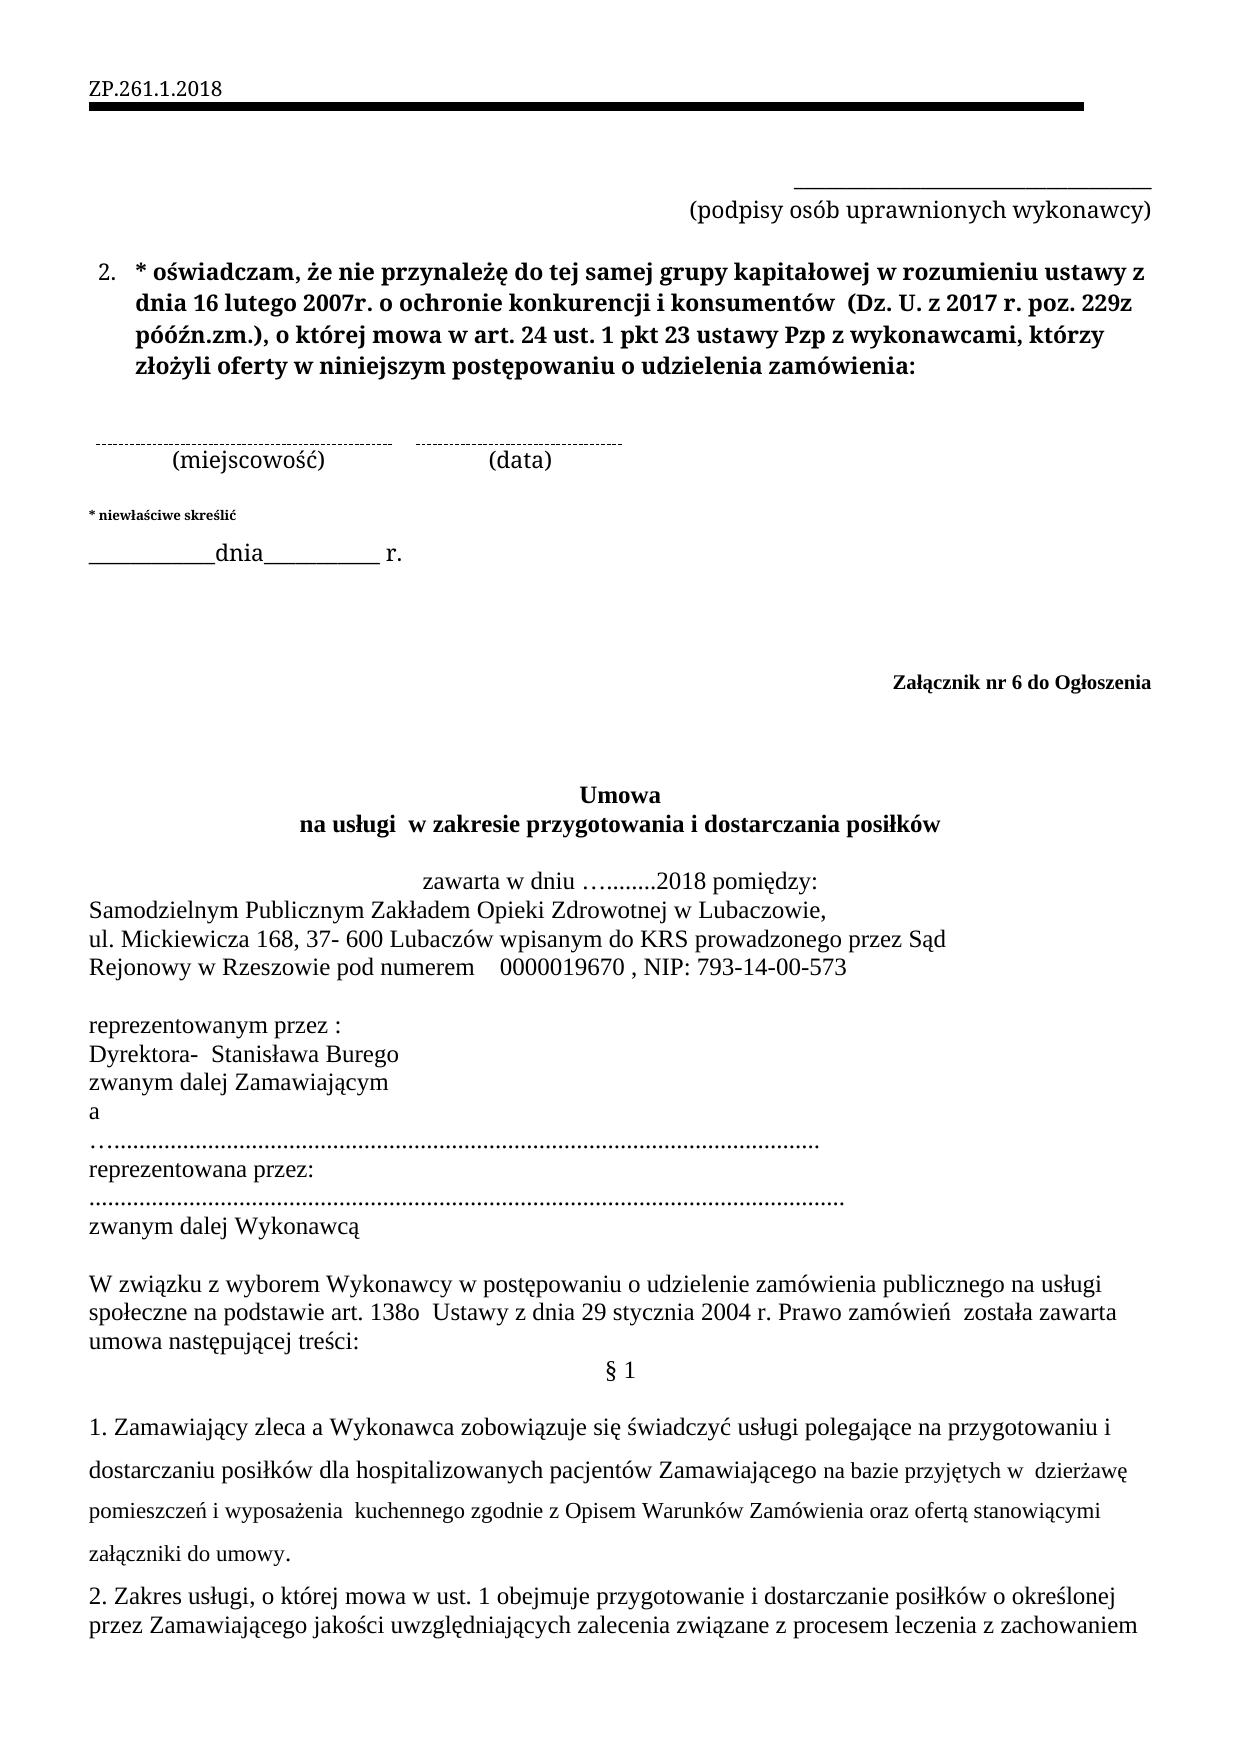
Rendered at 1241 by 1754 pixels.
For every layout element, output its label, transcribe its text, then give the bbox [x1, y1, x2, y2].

text __________________________________ [89, 162, 1152, 193]
table_header (data) [409, 444, 632, 475]
text zwanym dalej Zamawiającym [89, 1067, 1152, 1096]
text reprezentowanym przez : [89, 1010, 1152, 1039]
text Dyrektora- Stanisława Burego [89, 1039, 1152, 1067]
text (podpisy osób uprawnionych wykonawcy) [89, 193, 1152, 225]
text § 1 [89, 1355, 1152, 1384]
text Umowa [89, 780, 1152, 809]
table_header (miejscowość) [89, 444, 408, 475]
text Rejonowy w Rzeszowie pod numerem 0000019670 , NIP: 793-14-00-573 [89, 952, 1152, 981]
text a [89, 1096, 1152, 1125]
text …................................................................................................................. [89, 1125, 1152, 1154]
text * niewłaściwe skreślić [89, 506, 1152, 537]
list * oświadczam, że nie przynależę do tej samej grupy kapitałowej w rozumieniu ustawy z dnia 16 lutego 2007r. o ochronie konkurencji i konsumentów (Dz. U. z 2017 r. poz. 229z póóźn.zm.), o której mowa w art. 24 ust. 1 pkt 23 ustawy Pzp z wykonawcami, którzy złożyli oferty w niniejszym postępowaniu o udzielenia zamówienia: [98, 256, 1152, 381]
text ul. Mickiewicza 168, 37- 600 Lubaczów wpisanym do KRS prowadzonego przez Sąd [89, 924, 1152, 952]
text ____________dnia___________ r. [89, 537, 1152, 568]
text Samodzielnym Publicznym Zakładem Opieki Zdrowotnej w Lubaczowie, [89, 895, 1152, 924]
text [89, 1581, 1152, 1639]
text zawarta w dniu …........2018 pomiędzy: [89, 866, 1152, 895]
text reprezentowana przez: [89, 1154, 1152, 1182]
text ......................................................................................................................... [89, 1182, 1152, 1211]
text na usługi w zakresie przygotowania i dostarczania posiłków [89, 809, 1152, 837]
text 1. Zamawiający zleca a Wykonawca zobowiązuje się świadczyć usługi polegające na przygotowaniu i dostarczaniu posiłków dla hospitalizowanych pacjentów Zamawiającego na bazie przyjętych w dzierżawę pomieszczeń i wyposażenia kuchennego zgodnie z Opisem Warunków Zamówienia oraz ofertą stanowiącymi załączniki do umowy. [89, 1412, 1152, 1567]
text Załącznik nr 6 do Ogłoszenia [89, 669, 1152, 694]
text W związku z wyborem Wykonawcy w postępowaniu o udzielenie zamówienia publicznego na usługi społeczne na podstawie art. 138o Ustawy z dnia 29 stycznia 2004 r. Prawo zamówień została zawarta umowa następującej treści: [89, 1269, 1152, 1355]
text zwanym dalej Wykonawcą [89, 1211, 1152, 1240]
